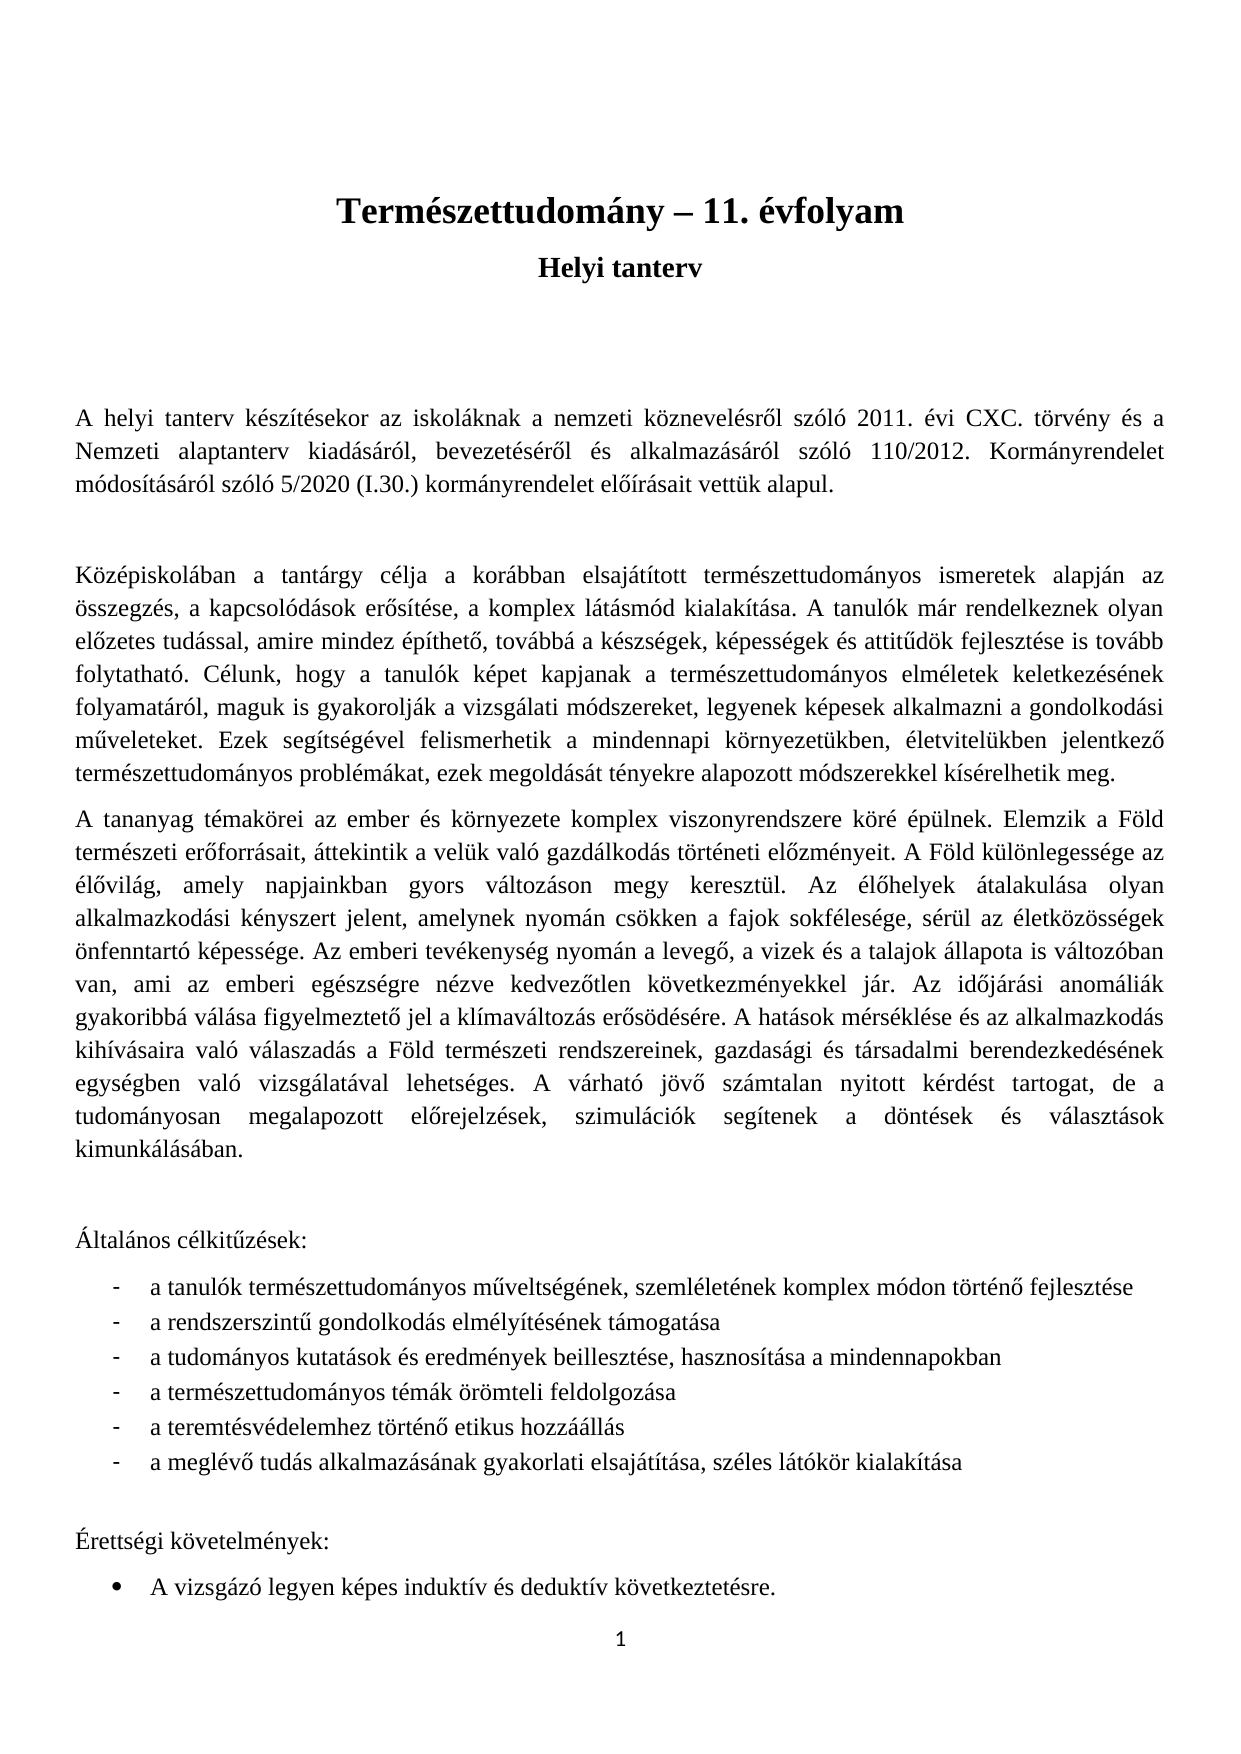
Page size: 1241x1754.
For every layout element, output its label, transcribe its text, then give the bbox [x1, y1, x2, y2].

list a meglévő tudás alkalmazásának gyakorlati elsajátítása, széles látókör kialakítása [112, 1446, 1165, 1476]
text Természettudomány – 11. évfolyam [75, 188, 1165, 231]
list a természettudományos témák örömteli feldolgozása [112, 1376, 1165, 1406]
list a teremtésvédelemhez történő etikus hozzáállás [112, 1411, 1165, 1441]
text A tananyag témakörei az ember és környezete komplex viszonyrendszere köré épülnek. Elemzik a Föld természeti erőforrásait, áttekintik a velük való gazdálkodás történeti előzményeit. A Föld különlegessége az élővilág, amely napjainkban gyors változáson megy keresztül. Az élőhelyek átalakulása olyan alkalmazkodási kényszert jelent, amelynek nyomán csökken a fajok sokfélesége, sérül az életközösségek önfenntartó képessége. Az emberi tevékenység nyomán a levegő, a vizek és a talajok állapota is változóban van, ami az emberi egészségre nézve kedvezőtlen következményekkel jár. Az időjárási anomáliák gyakoribbá válása figyelmeztető jel a klímaváltozás erősödésére. A hatások mérséklése és az alkalmazkodás kihívásaira való válaszadás a Föld természeti rendszereinek, gazdasági és társadalmi berendezkedésének egységben való vizsgálatával lehetséges. A várható jövő számtalan nyitott kérdést tartogat, de a tudományosan megalapozott előrejelzések, szimulációk segítenek a döntések és választások kimunkálásában. [75, 804, 1165, 1163]
list a tudományos kutatások és eredmények beillesztése, hasznosítása a mindennapokban [112, 1341, 1165, 1371]
text Érettségi követelmények: [75, 1526, 1165, 1555]
text Általános célkitűzések: [75, 1225, 1165, 1254]
list a rendszerszintű gondolkodás elmélyítésének támogatása [112, 1306, 1165, 1336]
text A helyi tanterv készítésekor az iskoláknak a nemzeti köznevelésről szóló 2011. évi CXC. törvény és a Nemzeti alaptanterv kiadásáról, bevezetéséről és alkalmazásáról szóló 110/2012. Kormányrendelet módosításáról szóló 5/2020 (I.30.) kormányrendelet előírásait vettük alapul. [75, 403, 1165, 498]
text Helyi tanterv [75, 250, 1165, 284]
list a tanulók természettudományos műveltségének, szemléletének komplex módon történő fejlesztése [112, 1271, 1165, 1301]
list A vizsgázó legyen képes induktív és deduktív következtetésre. [112, 1572, 1165, 1601]
text Középiskolában a tantárgy célja a korábban elsajátított természettudományos ismeretek alapján az összegzés, a kapcsolódások erősítése, a komplex látásmód kialakítása. A tanulók már rendelkeznek olyan előzetes tudással, amire mindez építhető, továbbá a készségek, képességek és attitűdök fejlesztése is tovább folytatható. Célunk, hogy a tanulók képet kapjanak a természettudományos elméletek keletkezésének folyamatáról, maguk is gyakorolják a vizsgálati módszereket, legyenek képesek alkalmazni a gondolkodási műveleteket. Ezek segítségével felismerhetik a mindennapi környezetükben, életvitelükben jelentkező természettudományos problémákat, ezek megoldását tényekre alapozott módszerekkel kísérelhetik meg. [75, 560, 1165, 787]
